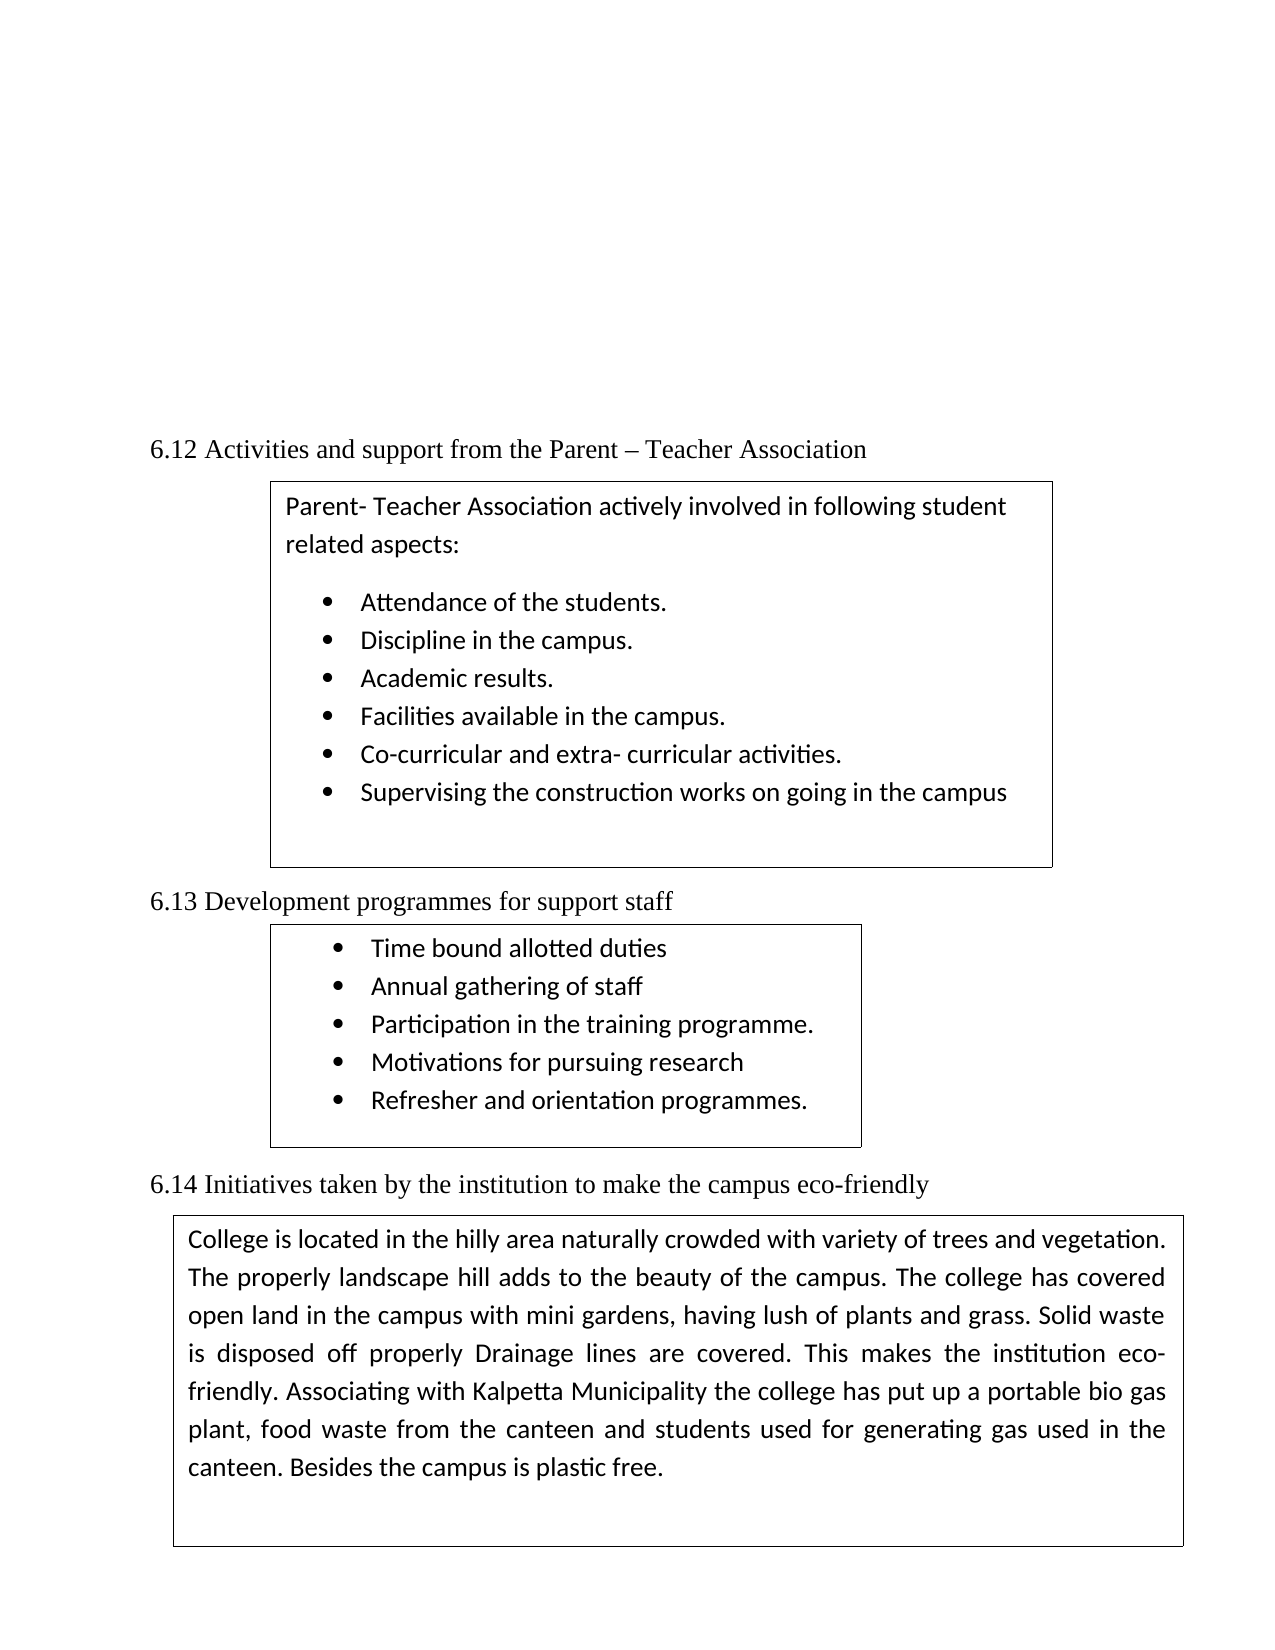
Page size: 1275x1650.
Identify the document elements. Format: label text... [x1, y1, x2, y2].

list 6.12 Activities and support from the Parent – Teacher Association [150, 433, 1125, 464]
text 6.14 Initiatives taken by the institution to make the campus eco-friendly [150, 1168, 1125, 1199]
list 6.13 Development programmes for support staff [150, 885, 1125, 916]
